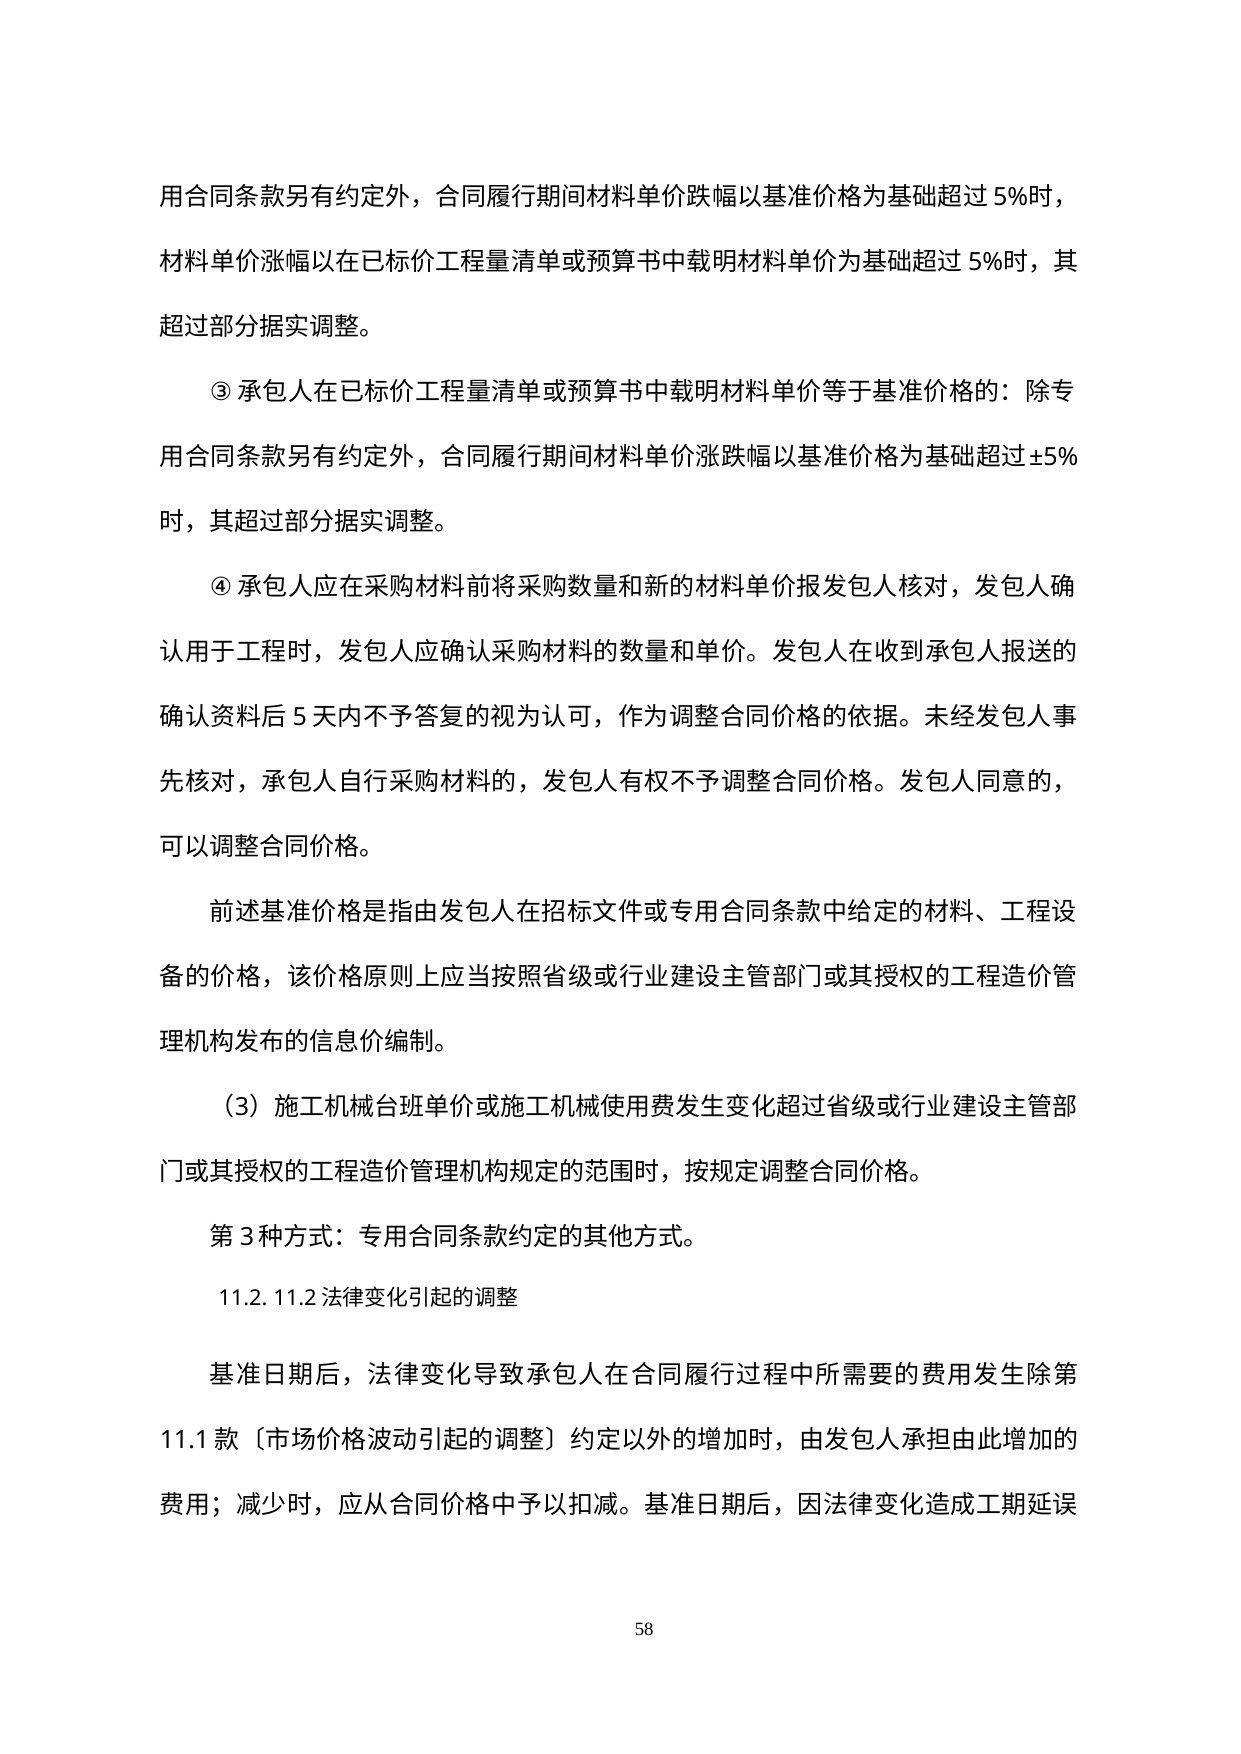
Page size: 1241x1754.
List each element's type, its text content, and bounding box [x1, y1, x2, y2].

text 第3种方式：专用合同条款约定的其他方式。 [159, 1202, 1078, 1267]
text （3）施工机械台班单价或施工机械使用费发生变化超过省级或行业建设主管部门或其授权的工程造价管理机构规定的范围时，按规定调整合同价格。 [159, 1072, 1078, 1202]
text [159, 162, 1078, 357]
subtitle 11.2法律变化引起的调整 [174, 1279, 1078, 1312]
text ④承包人应在采购材料前将采购数量和新的材料单价报发包人核对，发包人确认用于工程时，发包人应确认采购材料的数量和单价。发包人在收到承包人报送的确认资料后5天内不予答复的视为认可，作为调整合同价格的依据。未经发包人事先核对，承包人自行采购材料的，发包人有权不予调整合同价格。发包人同意的，可以调整合同价格。 [159, 552, 1078, 877]
text ③承包人在已标价工程量清单或预算书中载明材料单价等于基准价格的：除专用合同条款另有约定外，合同履行期间材料单价涨跌幅以基准价格为基础超过±5%时，其超过部分据实调整。 [159, 357, 1078, 552]
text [159, 1340, 1078, 1535]
text 前述基准价格是指由发包人在招标文件或专用合同条款中给定的材料、工程设备的价格，该价格原则上应当按照省级或行业建设主管部门或其授权的工程造价管理机构发布的信息价编制。 [159, 877, 1078, 1072]
